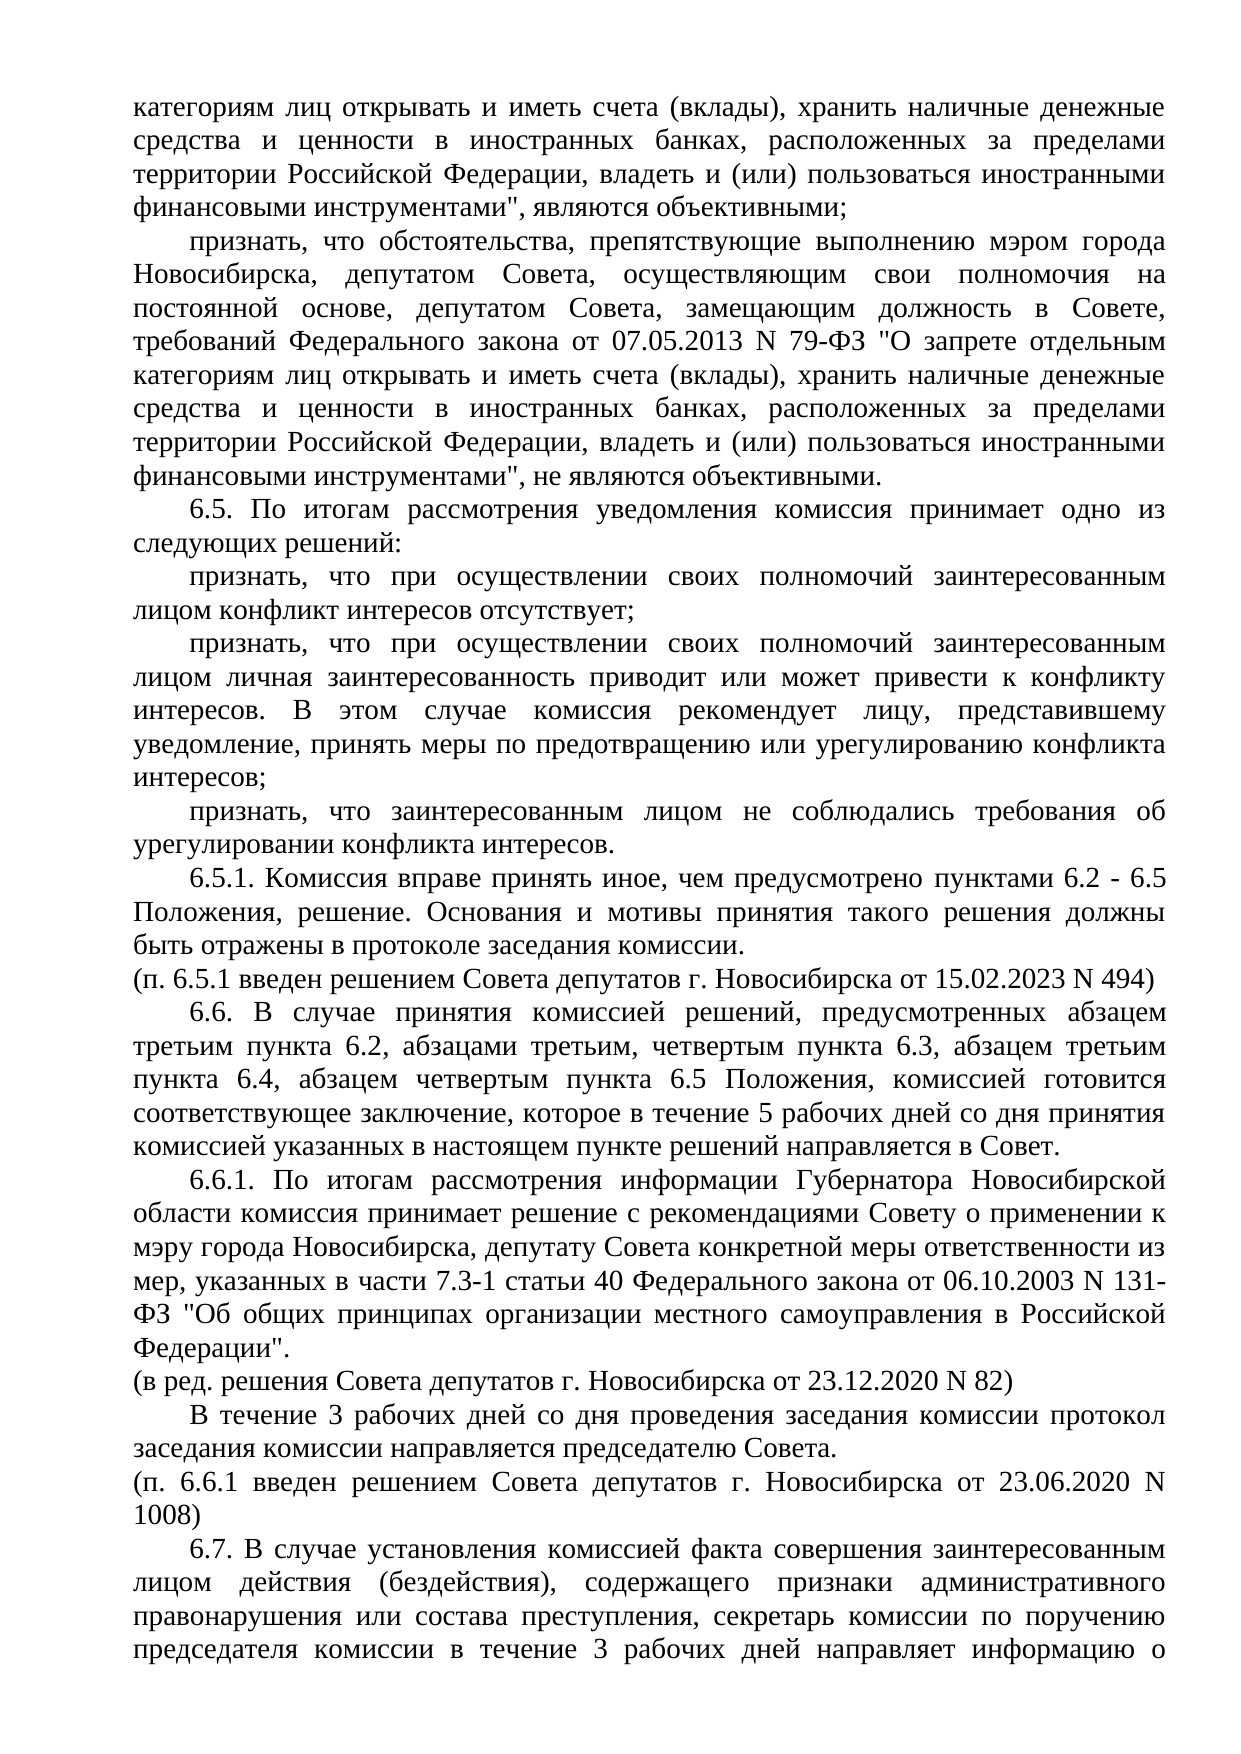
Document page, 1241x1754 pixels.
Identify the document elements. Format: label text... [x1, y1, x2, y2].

text (в ред. решения Совета депутатов г. Новосибирска от 23.12.2020 N 82) [133, 1363, 1167, 1397]
text 6.5.1. Комиссия вправе принять иное, чем предусмотрено пунктами 6.2 - 6.5 Положения, решение. Основания и мотивы принятия такого решения должны быть отражены в протоколе заседания комиссии. [133, 860, 1167, 961]
text (п. 6.6.1 введен решением Совета депутатов г. Новосибирска от 23.06.2020 N 1008) [133, 1464, 1167, 1531]
text 6.5. По итогам рассмотрения уведомления комиссия принимает одно из следующих решений: [133, 491, 1167, 558]
text В течение 3 рабочих дней со дня проведения заседания комиссии протокол заседания комиссии направляется председателю Совета. [133, 1397, 1167, 1464]
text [133, 89, 1167, 223]
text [133, 1531, 1167, 1665]
text признать, что заинтересованным лицом не соблюдались требования об урегулировании конфликта интересов. [133, 793, 1167, 860]
text 6.6.1. По итогам рассмотрения информации Губернатора Новосибирской области комиссия принимает решение с рекомендациями Совету о применении к мэру города Новосибирска, депутату Совета конкретной меры ответственности из мер, указанных в части 7.3-1 статьи 40 Федерального закона от 06.10.2003 N 131-ФЗ "Об общих принципах организации местного самоуправления в Российской Федерации". [133, 1162, 1167, 1363]
text 6.6. В случае принятия комиссией решений, предусмотренных абзацем третьим пункта 6.2, абзацами третьим, четвертым пункта 6.3, абзацем третьим пункта 6.4, абзацем четвертым пункта 6.5 Положения, комиссией готовится соответствующее заключение, которое в течение 5 рабочих дней со дня принятия комиссией указанных в настоящем пункте решений направляется в Совет. [133, 994, 1167, 1162]
text признать, что при осуществлении своих полномочий заинтересованным лицом конфликт интересов отсутствует; [133, 558, 1167, 625]
text (п. 6.5.1 введен решением Совета депутатов г. Новосибирска от 15.02.2023 N 494) [133, 961, 1167, 994]
text признать, что при осуществлении своих полномочий заинтересованным лицом личная заинтересованность приводит или может привести к конфликту интересов. В этом случае комиссия рекомендует лицу, представившему уведомление, принять меры по предотвращению или урегулированию конфликта интересов; [133, 625, 1167, 793]
text признать, что обстоятельства, препятствующие выполнению мэром города Новосибирска, депутатом Совета, осуществляющим свои полномочия на постоянной основе, депутатом Совета, замещающим должность в Совете, требований Федерального закона от 07.05.2013 N 79-ФЗ "О запрете отдельным категориям лиц открывать и иметь счета (вклады), хранить наличные денежные средства и ценности в иностранных банках, расположенных за пределами территории Российской Федерации, владеть и (или) пользоваться иностранными финансовыми инструментами", не являются объективными. [133, 223, 1167, 491]
